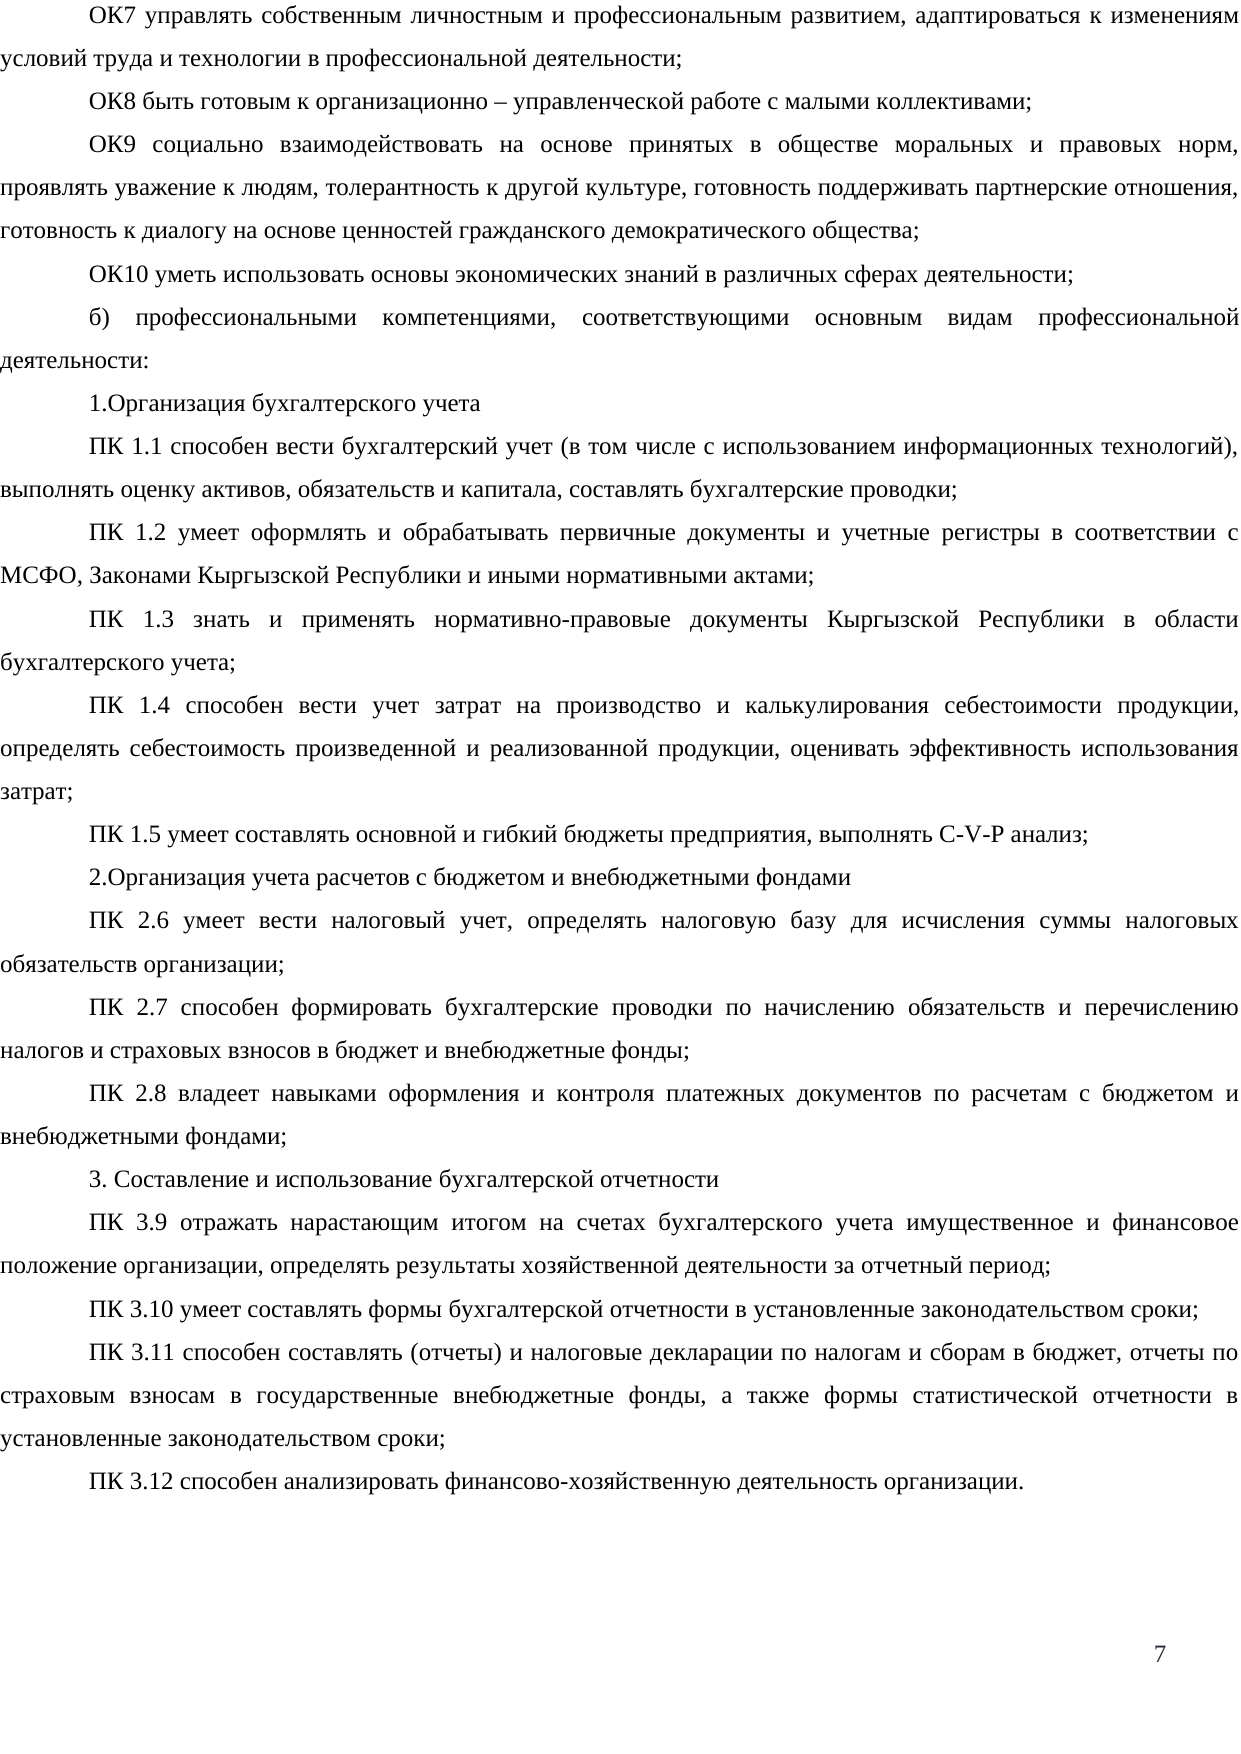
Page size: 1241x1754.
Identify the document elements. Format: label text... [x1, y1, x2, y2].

text ПК 1.5 умеет составлять основной и гибкий бюджеты предприятия, выполнять C-V-P анализ; [0, 819, 1240, 848]
text ПК 3.11 способен составлять (отчеты) и налоговые декларации по налогам и сборам в бюджет, отчеты по страховым взносам в государственные внебюджетные фонды, а также формы статистической отчетности в установленные законодательством сроки; [0, 1337, 1240, 1452]
text ПК 2.7 способен формировать бухгалтерские проводки по начислению обязательств и перечислению налогов и страховых взносов в бюджет и внебюджетные фонды; [0, 992, 1240, 1064]
text ОК8 быть готовым к организационно – управленческой работе с малыми коллективами; [0, 86, 1240, 115]
text 2.Организация учета расчетов с бюджетом и внебюджетными фондами [0, 862, 1240, 891]
text ПК 1.2 умеет оформлять и обрабатывать первичные документы и учетные регистры в соответствии с МСФО, Законами Кыргызской Республики и иными нормативными актами; [0, 517, 1240, 589]
text ОК7 управлять собственным личностным и профессиональным развитием, адаптироваться к изменениям условий труда и технологии в профессиональной деятельности; [0, 0, 1240, 72]
text ПК 1.3 знать и применять нормативно-правовые документы Кыргызской Республики в области бухгалтерского учета; [0, 604, 1240, 676]
text ПК 3.10 умеет составлять формы бухгалтерской отчетности в установленные законодательством сроки; [0, 1294, 1240, 1322]
text ПК 1.1 способен вести бухгалтерский учет (в том числе с использованием информационных технологий), выполнять оценку активов, обязательств и капитала, составлять бухгалтерские проводки; [0, 431, 1240, 503]
text ПК 3.9 отражать нарастающим итогом на счетах бухгалтерского учета имущественное и финансовое положение организации, определять результаты хозяйственной деятельности за отчетный период; [0, 1207, 1240, 1279]
text 3. Составление и использование бухгалтерской отчетности [0, 1164, 1240, 1193]
text ПК 2.8 владеет навыками оформления и контроля платежных документов по расчетам с бюджетом и внебюджетными фондами; [0, 1078, 1240, 1150]
text б) профессиональными компетенциями, соответствующими основным видам профессиональной деятельности: [0, 302, 1240, 374]
text ПК 1.4 способен вести учет затрат на производство и калькулирования себестоимости продукции, определять себестоимость произведенной и реализованной продукции, оценивать эффективность использования затрат; [0, 690, 1240, 805]
text ПК 2.6 умеет вести налоговый учет, определять налоговую базу для исчисления суммы налоговых обязательств организации; [0, 906, 1240, 977]
text ПК 3.12 способен анализировать финансово-хозяйственную деятельность организации. [0, 1466, 1240, 1495]
text ОК9 социально взаимодействовать на основе принятых в обществе моральных и правовых норм, проявлять уважение к людям, толерантность к другой культуре, готовность поддерживать партнерские отношения, готовность к диалогу на основе ценностей гражданского демократического общества; [0, 129, 1240, 244]
text ОК10 уметь использовать основы экономических знаний в различных сферах деятельности; [0, 259, 1240, 287]
text 1.Организация бухгалтерского учета [0, 388, 1240, 417]
